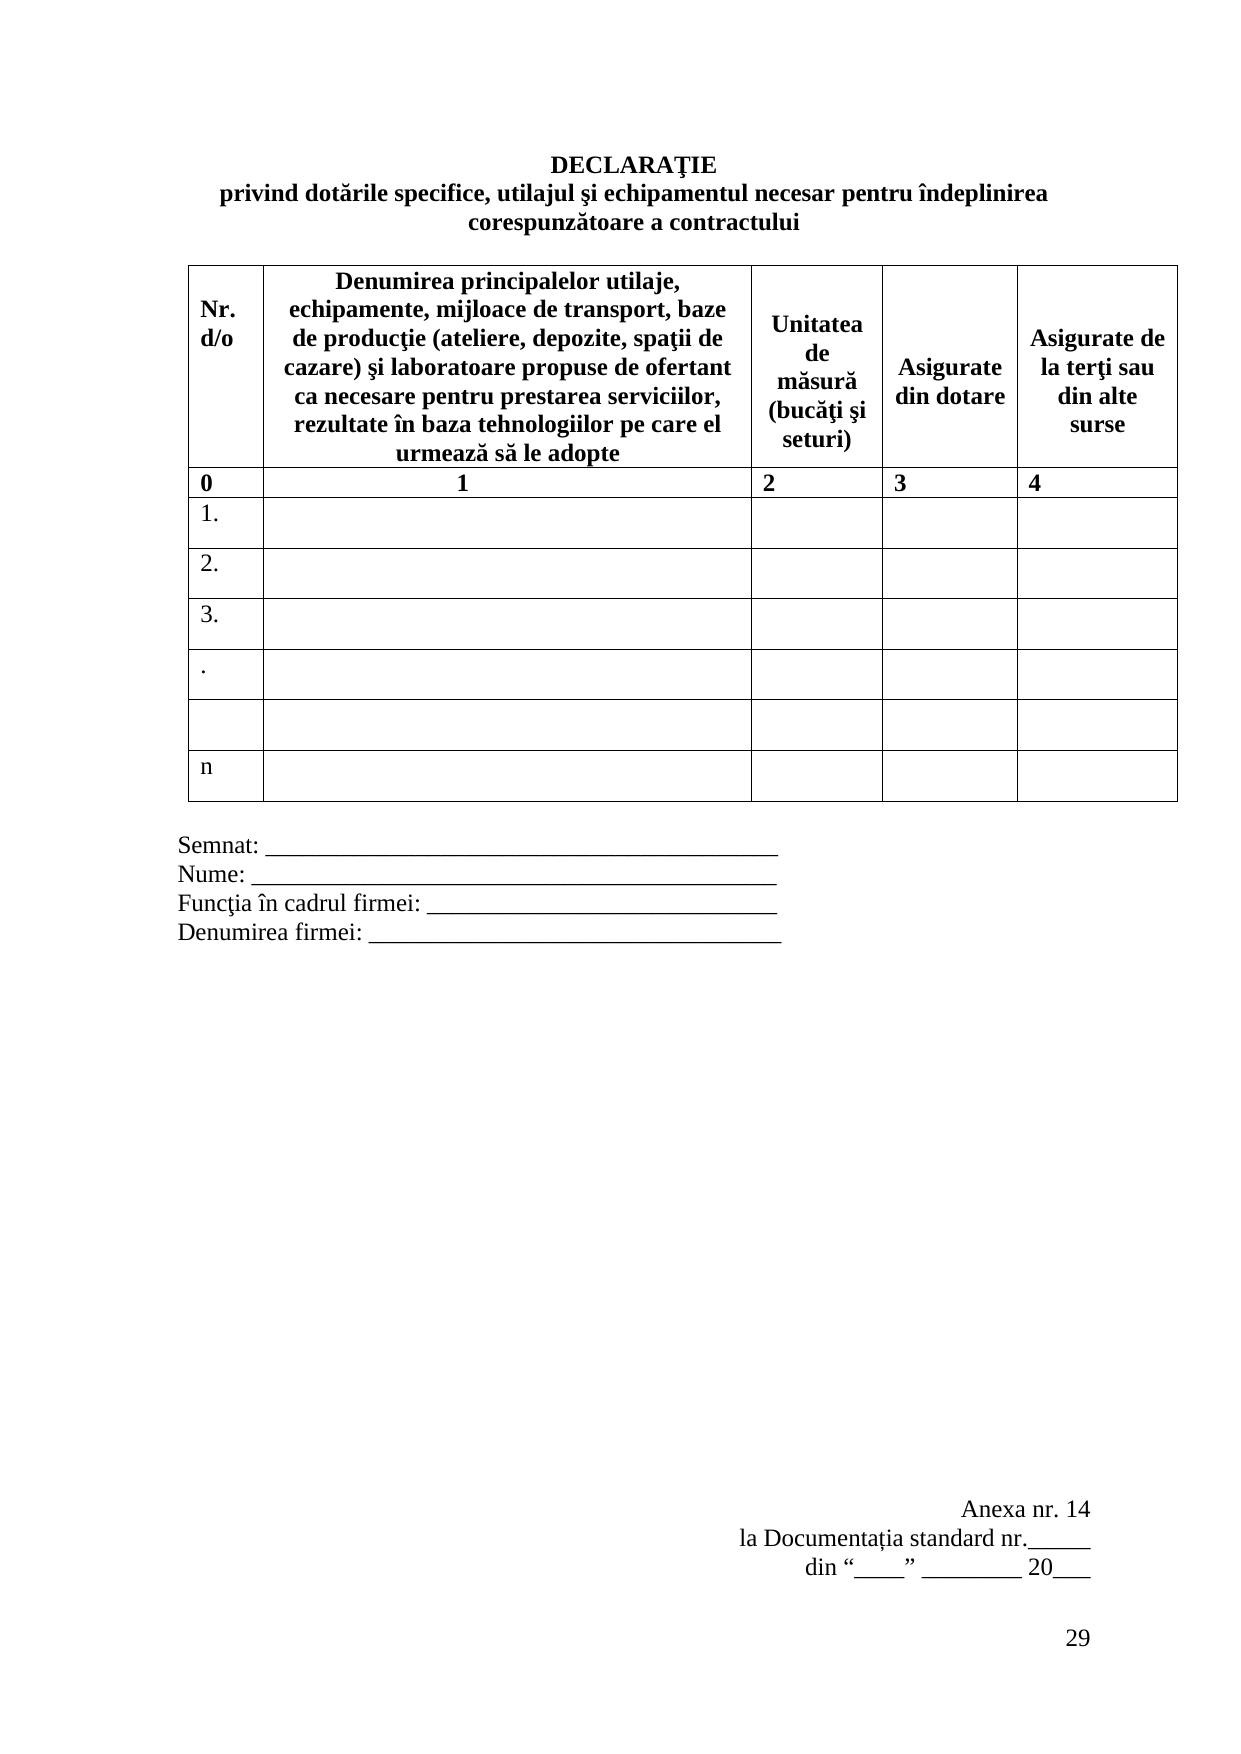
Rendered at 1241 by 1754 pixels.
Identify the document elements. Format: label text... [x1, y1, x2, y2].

table_cell [752, 751, 882, 801]
table_cell [752, 650, 882, 699]
table_cell 3 [883, 468, 1017, 497]
table_cell [264, 650, 751, 699]
text din “____” ________ 20___ [177, 1552, 1090, 1581]
table_cell [752, 498, 882, 547]
table_cell [264, 751, 751, 801]
table_cell [883, 599, 1017, 649]
table_cell [264, 498, 751, 547]
table_cell [264, 700, 751, 750]
table_cell [883, 751, 1017, 801]
text la Documentația standard nr._____ [177, 1523, 1090, 1552]
table_cell n [189, 751, 263, 801]
table_cell 1 [264, 468, 751, 497]
table_cell [1018, 599, 1177, 649]
table_cell [1018, 751, 1177, 801]
text Denumirea firmei: _________________________________ [177, 917, 1090, 945]
text privind dotările specifice, utilajul şi echipamentul necesar pentru îndeplinirea corespunzătoare a contractului [177, 178, 1090, 236]
table_cell 1. [189, 498, 263, 547]
text Semnat: _________________________________________ [177, 830, 1090, 859]
text Funcţia în cadrul firmei: ____________________________ [177, 888, 1090, 917]
table_cell [883, 498, 1017, 547]
table_cell [752, 549, 882, 598]
text DECLARAŢIE [177, 150, 1090, 178]
table_cell [883, 549, 1017, 598]
table_cell [883, 700, 1017, 750]
table_header Denumirea principalelor utilaje, echipamente, mijloace de transport, baze de producţie (ateliere, depozite, spaţii de cazare) şi laboratoare propuse de ofertant ca necesare pentru prestarea serviciilor, rezultate în baza tehnologiilor pe care el urmează să le adopte [264, 266, 751, 467]
table_cell 0 [189, 468, 263, 497]
table_cell 3. [189, 599, 263, 649]
table_header Asigurate de la terţi sau din alte surse [1018, 266, 1177, 467]
table_cell . [189, 650, 263, 699]
table_cell 2 [752, 468, 882, 497]
text Nume: __________________________________________ [177, 859, 1090, 888]
table_cell 4 [1018, 468, 1177, 497]
table_cell [1018, 549, 1177, 598]
table_cell [752, 700, 882, 750]
table_cell [264, 599, 751, 649]
text Anexa nr. 14 [177, 1494, 1090, 1523]
table_header Nr. d/o [189, 266, 263, 467]
table_header Unitatea de măsură (bucăţi şi seturi) [752, 266, 882, 467]
table_cell [752, 599, 882, 649]
table_cell [1018, 700, 1177, 750]
table_cell [1018, 498, 1177, 547]
table_cell [1018, 650, 1177, 699]
table_cell [189, 700, 263, 750]
table_cell 2. [189, 549, 263, 598]
table_header Asigurate din dotare [883, 266, 1017, 467]
table_cell [883, 650, 1017, 699]
table_cell [264, 549, 751, 598]
